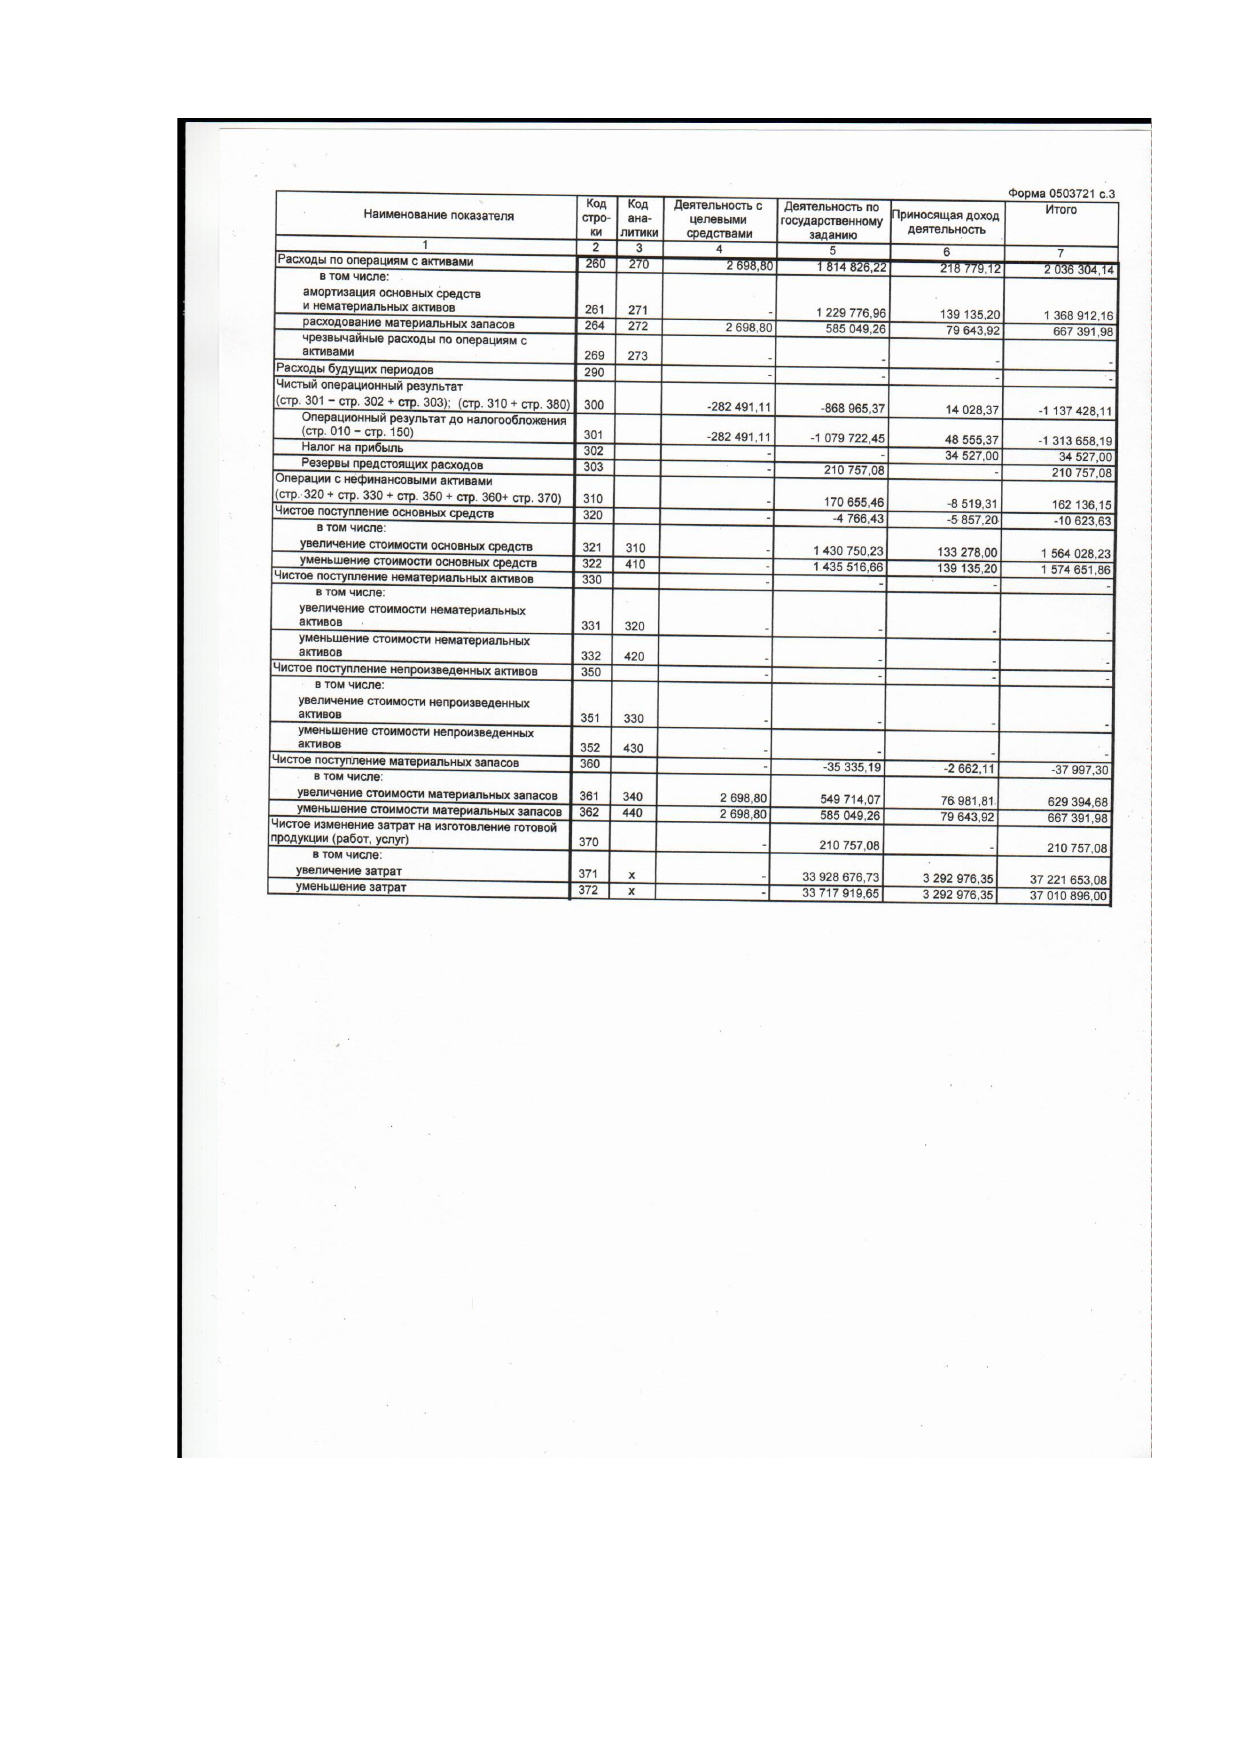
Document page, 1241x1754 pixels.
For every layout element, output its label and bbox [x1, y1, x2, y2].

picture [177, 118, 1152, 1458]
